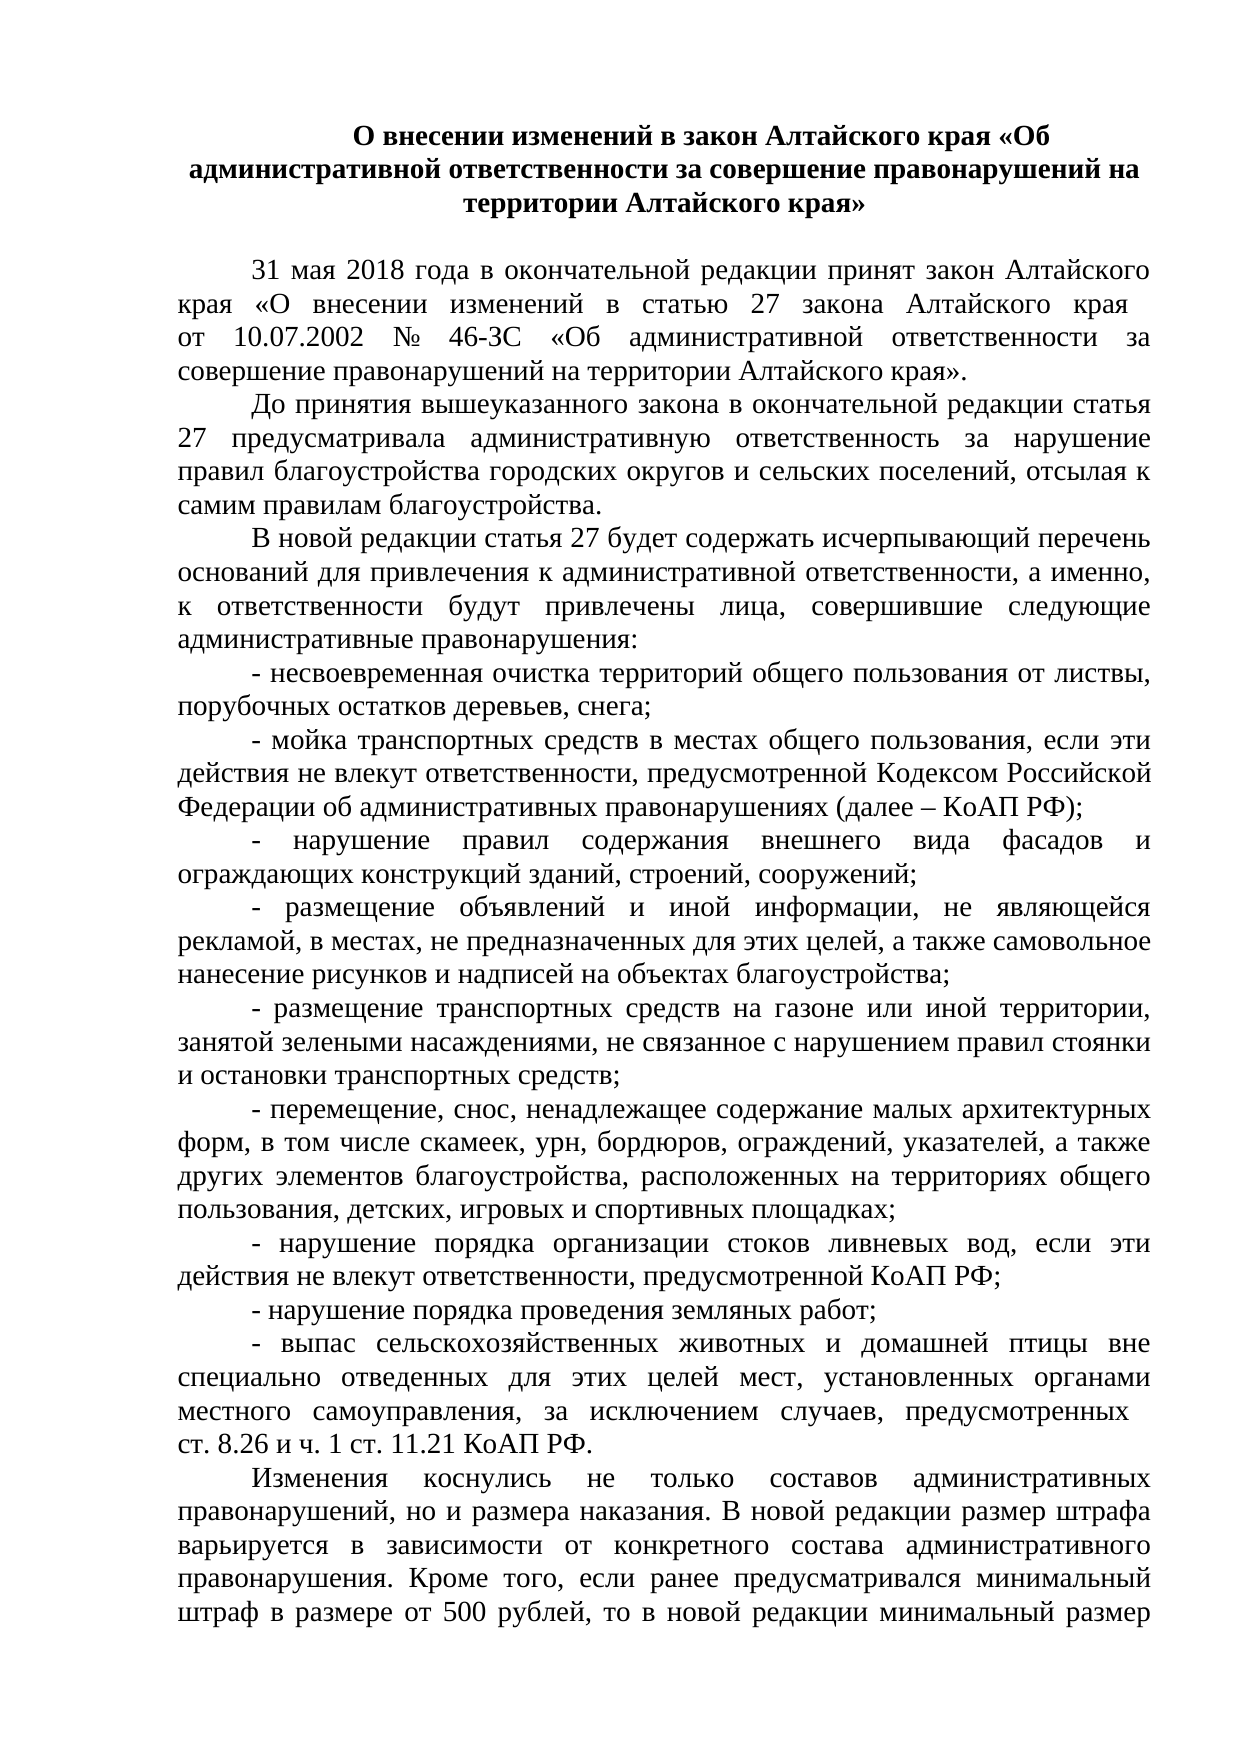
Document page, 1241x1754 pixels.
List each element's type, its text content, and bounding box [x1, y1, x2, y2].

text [177, 1460, 1152, 1627]
text - нарушение порядка проведения земляных работ; [177, 1292, 1152, 1326]
text - перемещение, снос, ненадлежащее содержание малых архитектурных форм, в том числе скамеек, урн, бордюров, ограждений, указателей, а также других элементов благоустройства, расположенных на территориях общего пользования, детских, игровых и спортивных площадках; [177, 1091, 1152, 1225]
text - размещение транспортных средств на газоне или иной территории, занятой зелеными насаждениями, не связанное с нарушением правил стоянки и остановки транспортных средств; [177, 990, 1152, 1091]
text В новой редакции статья 27 будет содержать исчерпывающий перечень оснований для привлечения к административной ответственности, а именно, к ответственности будут привлечены лица, совершившие следующие административные правонарушения: [177, 521, 1152, 655]
text О внесении изменений в закон Алтайского края «Об административной ответственности за совершение правонарушений на территории Алтайского края» [177, 118, 1152, 219]
text 31 мая 2018 года в окончательной редакции принят закон Алтайского края «О внесении изменений в статью 27 закона Алтайского края от 10.07.2002 № 46-ЗС «Об административной ответственности за совершение правонарушений на территории Алтайского края». [177, 252, 1152, 386]
text - мойка транспортных средств в местах общего пользования, если эти действия не влекут ответственности, предусмотренной Кодексом Российской Федерации об административных правонарушениях (далее – КоАП РФ); [177, 722, 1152, 822]
text - несвоевременная очистка территорий общего пользования от листвы, порубочных остатков деревьев, снега; [177, 655, 1152, 722]
text - размещение объявлений и иной информации, не являющейся рекламой, в местах, не предназначенных для этих целей, а также самовольное нанесение рисунков и надписей на объектах благоустройства; [177, 889, 1152, 990]
text - нарушение правил содержания внешнего вида фасадов и ограждающих конструкций зданий, строений, сооружений; [177, 822, 1152, 889]
text - нарушение порядка организации стоков ливневых вод, если эти действия не влекут ответственности, предусмотренной КоАП РФ; [177, 1225, 1152, 1292]
text - выпас сельскохозяйственных животных и домашней птицы вне специально отведенных для этих целей мест, установленных органами местного самоуправления, за исключением случаев, предусмотренных ст. 8.26 и ч. 1 ст. 11.21 КоАП РФ. [177, 1326, 1152, 1460]
text До принятия вышеуказанного закона в окончательной редакции статья 27 предусматривала административную ответственность за нарушение правил благоустройства городских округов и сельских поселений, отсылая к самим правилам благоустройства. [177, 386, 1152, 521]
